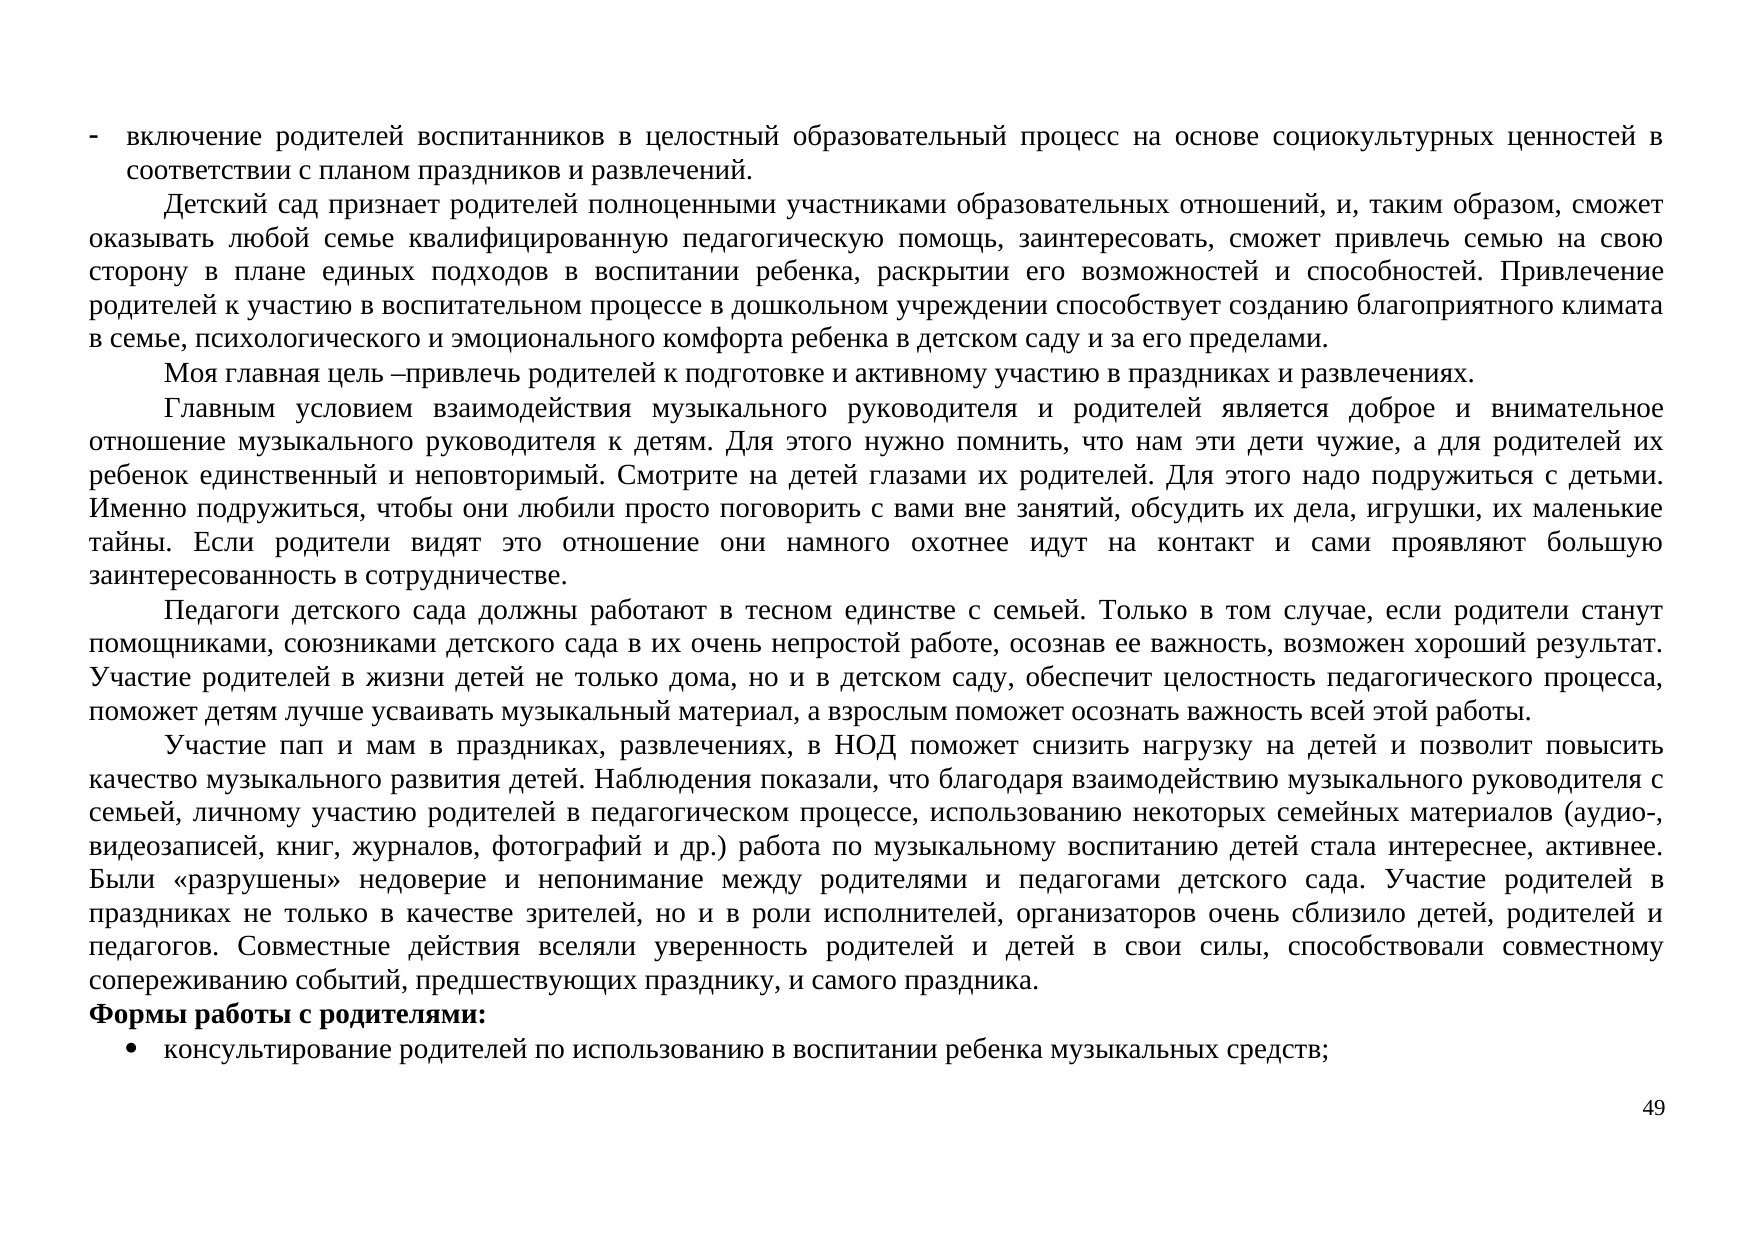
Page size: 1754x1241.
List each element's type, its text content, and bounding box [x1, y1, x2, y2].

text Детский сад признает родителей полноценными участниками образовательных отношений, и, таким образом, сможет оказывать любой семье квалифицированную педагогическую помощь, заинтересовать, сможет привлечь семью на свою сторону в плане единых подходов в воспитании ребенка, раскрытии его возможностей и способностей. Привлечение родителей к участию в воспитательном процессе в дошкольном учреждении способствует созданию благоприятного климата в семье, психологического и эмоционального комфорта ребенка в детском саду и за его пределами. [89, 186, 1665, 354]
list включение родителей воспитанников в целостный образовательный процесс на основе социокультурных ценностей в соответствии с планом праздников и развлечений. [89, 118, 1665, 185]
text Моя главная цель –привлечь родителей к подготовке и активному участию в праздниках и развлечениях. [89, 355, 1665, 389]
text Главным условием взаимодействия музыкального руководителя и родителей является доброе и внимательное отношение музыкального руководителя к детям. Для этого нужно помнить, что нам эти дети чужие, а для родителей их ребенок единственный и неповторимый. Смотрите на детей глазами их родителей. Для этого надо подружиться с детьми. Именно подружиться, чтобы они любили просто поговорить с вами вне занятий, обсудить их дела, игрушки, их маленькие тайны. Если родители видят это отношение они намного охотнее идут на контакт и сами проявляют большую заинтересованность в сотрудничестве. [89, 390, 1665, 591]
text Формы работы с родителями: [89, 997, 1665, 1030]
list консультирование родителей по использованию в воспитании ребенка музыкальных средств; [126, 1031, 1665, 1065]
text Участие пап и мам в праздниках, развлечениях, в НОД поможет снизить нагрузку на детей и позволит повысить качество музыкального развития детей. Наблюдения показали, что благодаря взаимодействию музыкального руководителя с семьей, личному участию родителей в педагогическом процессе, использованию некоторых семейных материалов (аудио-, видеозаписей, книг, журналов, фотографий и др.) работа по музыкальному воспитанию детей стала интереснее, активнее. Были «разрушены» недоверие и непонимание между родителями и педагогами детского сада. Участие родителей в праздниках не только в качестве зрителей, но и в роли исполнителей, организаторов очень сблизило детей, родителей и педагогов. Совместные действия вселяли уверенность родителей и детей в свои силы, способствовали совместному сопереживанию событий, предшествующих празднику, и самого праздника. [89, 727, 1665, 996]
text Педагоги детского сада должны работают в тесном единстве с семьей. Только в том случае, если родители станут помощниками, союзниками детского сада в их очень непростой работе, осознав ее важность, возможен хороший результат. Участие родителей в жизни детей не только дома, но и в детском саду, обеспечит целостность педагогического процесса, поможет детям лучше усваивать музыкальный материал, а взрослым поможет осознать важность всей этой работы. [89, 592, 1665, 726]
